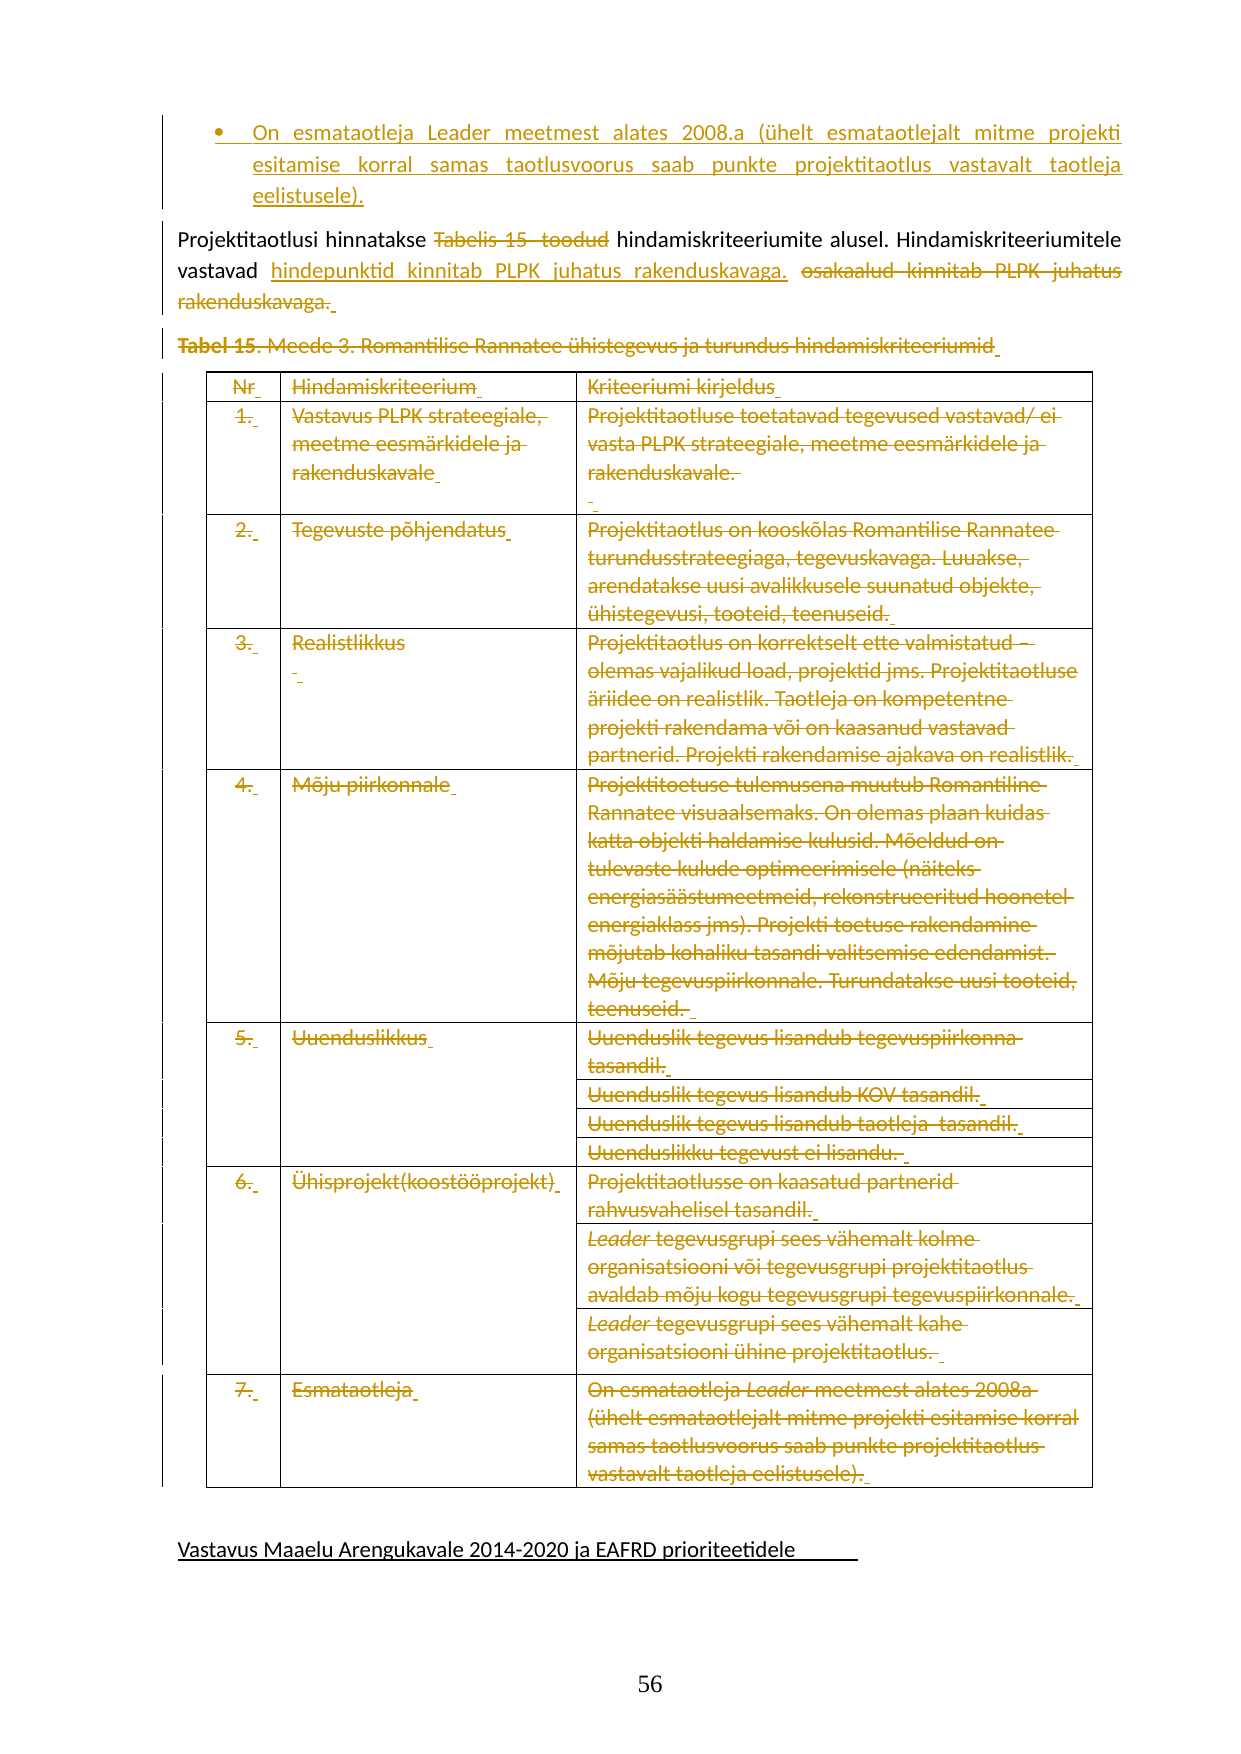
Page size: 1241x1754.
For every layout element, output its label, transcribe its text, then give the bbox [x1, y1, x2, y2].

table_cell [577, 770, 1092, 1022]
table_cell [281, 629, 576, 769]
text Vastavus Maaelu Arengukavale 2014-2020 ja EAFRD prioriteetidele [177, 1532, 1122, 1563]
table_cell [207, 770, 280, 1022]
table_cell [281, 402, 576, 514]
table_cell [577, 515, 1092, 627]
text Projektitaotlusi hinnatakse hindamiskriteeriumite alusel. Hindamiskriteeriumitele vastavad [177, 221, 1122, 315]
table_cell [577, 1167, 1092, 1223]
table_cell [207, 629, 280, 769]
table_cell [577, 1309, 1092, 1374]
table_cell [577, 402, 1092, 514]
table_cell [207, 402, 280, 514]
table_cell [281, 1375, 576, 1487]
table_cell [281, 1167, 576, 1374]
table_cell [577, 1375, 1092, 1487]
table_cell [577, 629, 1092, 769]
table_header [281, 373, 576, 401]
table_cell [577, 1138, 1092, 1166]
table_cell [281, 1023, 576, 1166]
table_cell [577, 1023, 1092, 1079]
table_header [207, 373, 280, 401]
table_cell [281, 770, 576, 1022]
table_cell [207, 515, 280, 627]
table_cell [207, 1023, 280, 1166]
table_header [577, 373, 1092, 401]
table_cell [281, 515, 576, 627]
table_cell [207, 1375, 280, 1487]
table_cell [577, 1080, 1092, 1108]
table_cell [577, 1224, 1092, 1308]
table_cell [577, 1109, 1092, 1137]
table_cell [207, 1167, 280, 1374]
